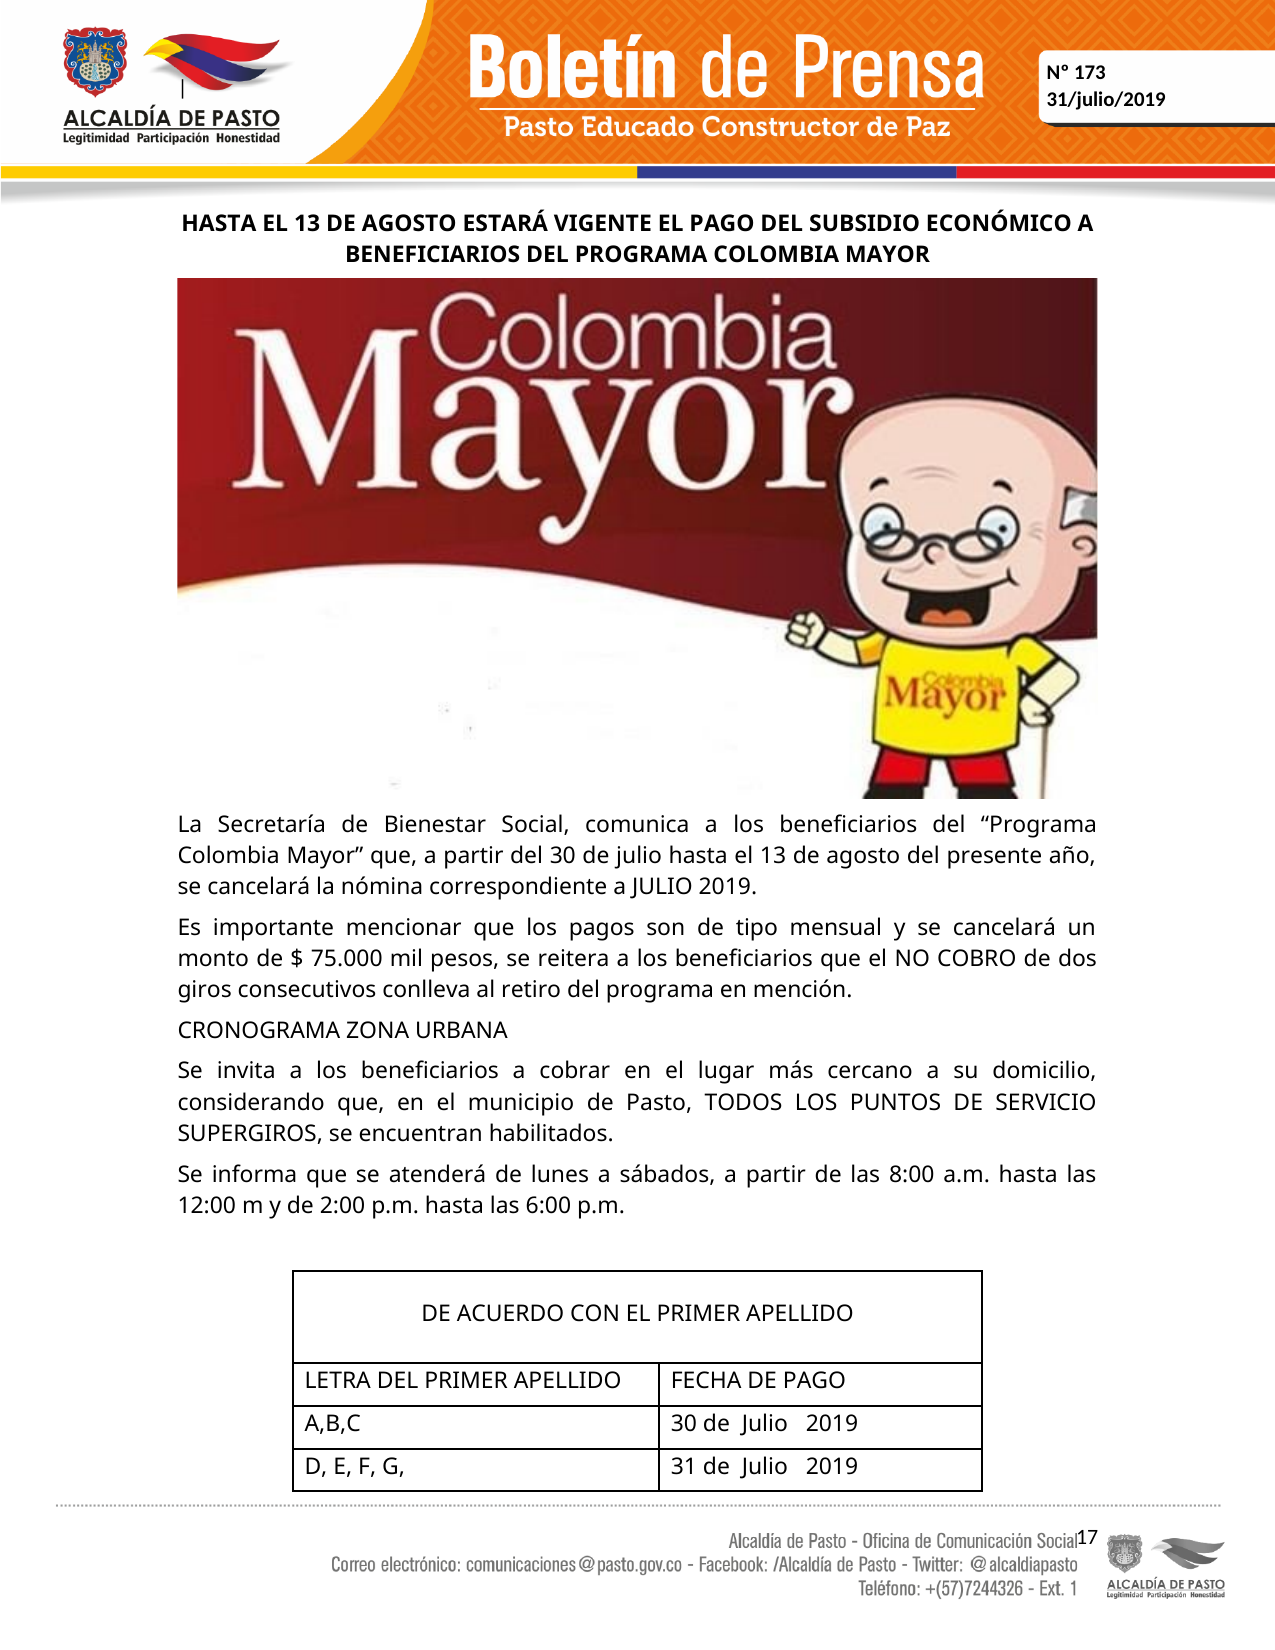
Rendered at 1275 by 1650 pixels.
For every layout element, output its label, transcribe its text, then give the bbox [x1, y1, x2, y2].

table_cell 31 de Julio 2019 [660, 1450, 981, 1490]
table_header DE ACUERDO CON EL PRIMER APELLIDO [294, 1272, 981, 1362]
text Es importante mencionar que los pagos son de tipo mensual y se cancelará un monto de $ 75.000 mil pesos, se reitera a los beneficiarios que el NO COBRO de dos giros consecutivos conlleva al retiro del programa en mención. [177, 911, 1098, 1004]
text HASTA EL 13 DE AGOSTO ESTARÁ VIGENTE EL PAGO DEL SUBSIDIO ECONÓMICO A BENEFICIARIOS DEL PROGRAMA COLOMBIA MAYOR [177, 207, 1098, 269]
table_cell A,B,C [294, 1407, 658, 1447]
table_cell 30 de Julio 2019 [660, 1407, 981, 1447]
text Se informa que se atenderá de lunes a sábados, a partir de las 8:00 a.m. hasta las 12:00 m y de 2:00 p.m. hasta las 6:00 p.m. [177, 1157, 1098, 1220]
text Se invita a los beneficiarios a cobrar en el lugar más cercano a su domicilio, considerando que, en el municipio de Pasto, TODOS LOS PUNTOS DE SERVICIO SUPERGIROS, se encuentran habilitados. [177, 1054, 1098, 1148]
table_cell D, E, F, G, [294, 1450, 658, 1490]
text CRONOGRAMA ZONA URBANA [177, 1014, 1098, 1045]
table_cell LETRA DEL PRIMER APELLIDO [294, 1364, 658, 1405]
picture [0, 0, 1275, 1645]
text La Secretaría de Bienestar Social, comunica a los beneficiarios del “Programa Colombia Mayor” que, a partir del 30 de julio hasta el 13 de agosto del presente año, se cancelará la nómina correspondiente a JULIO 2019. [177, 807, 1098, 901]
table_cell FECHA DE PAGO [660, 1364, 981, 1405]
